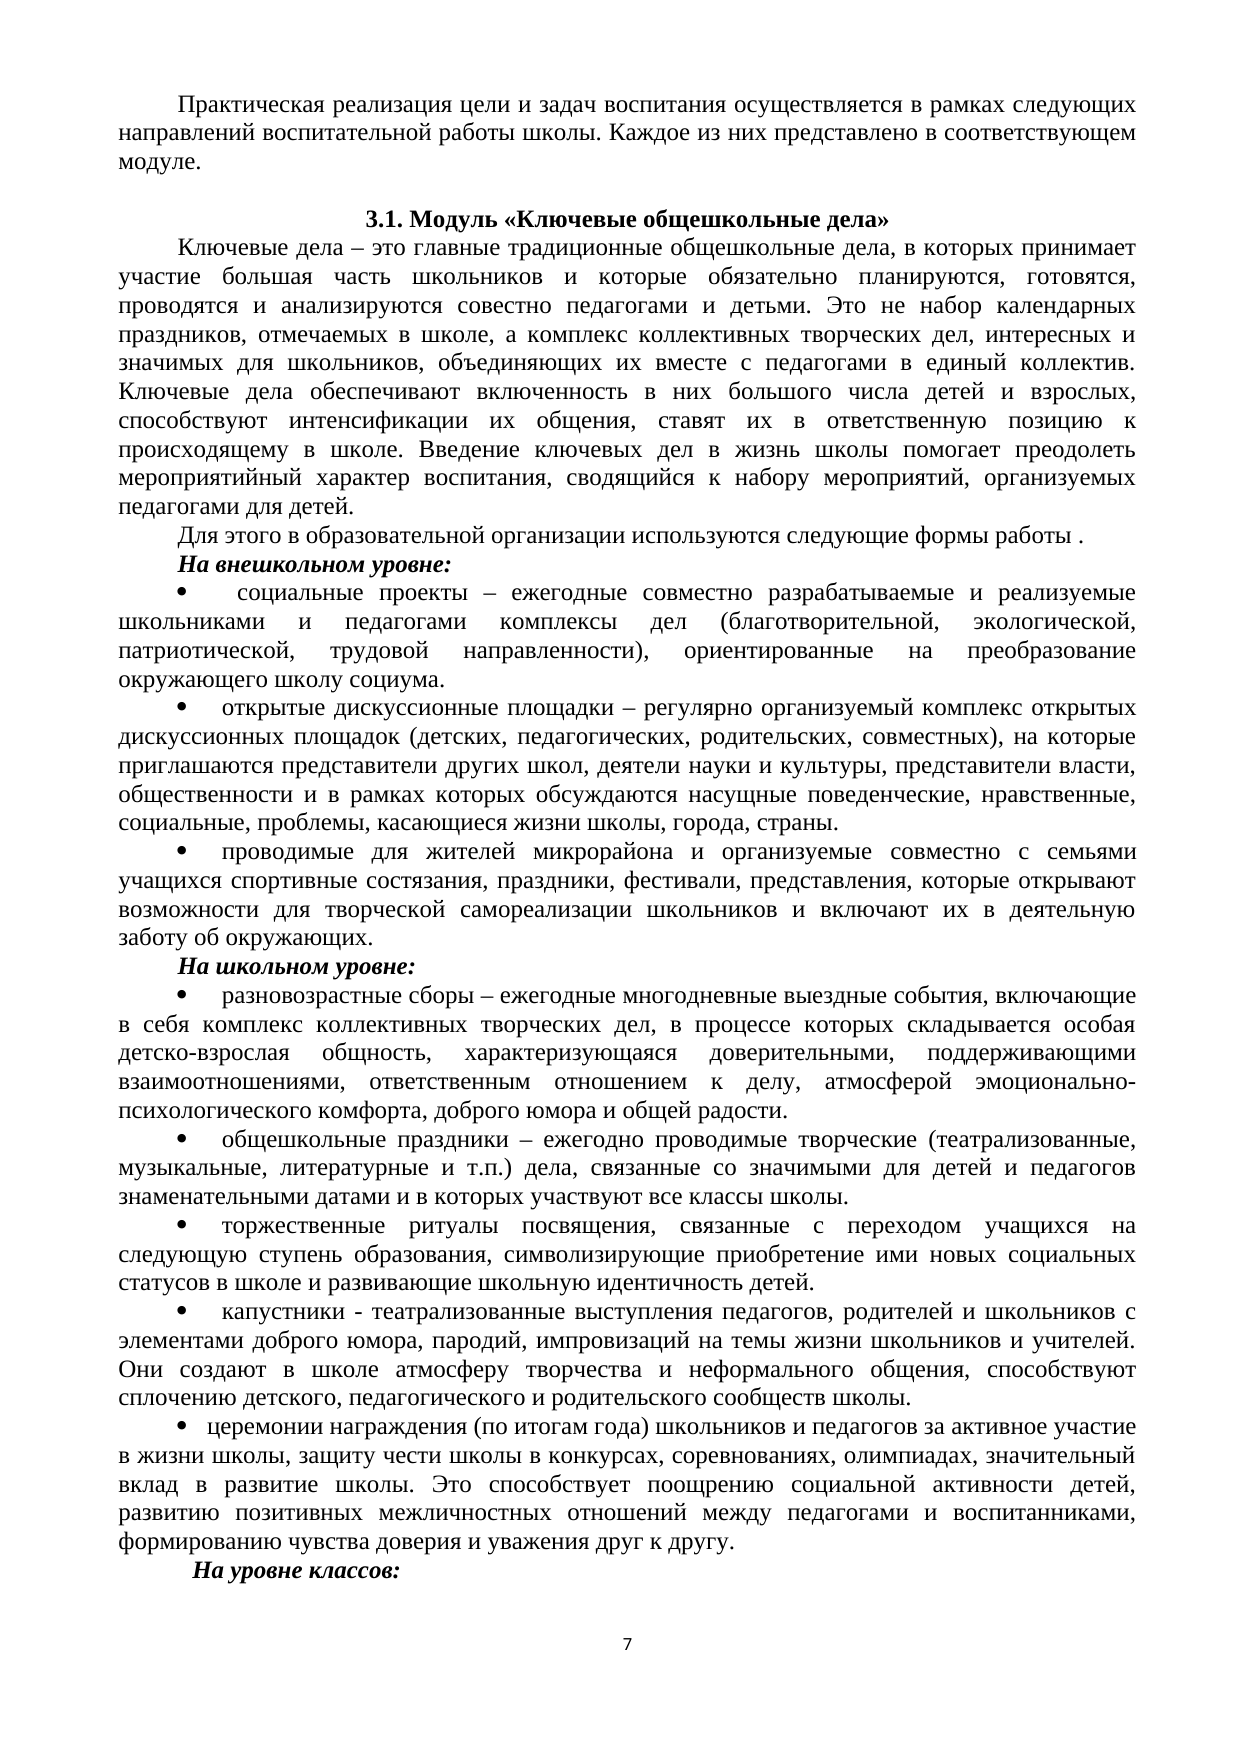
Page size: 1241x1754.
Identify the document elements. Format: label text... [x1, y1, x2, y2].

list церемонии награждения (по итогам года) школьников и педагогов за активное участие в жизни школы, защиту чести школы в конкурсах, соревнованиях, олимпиадах, значительный вклад в развитие школы. Это способствует поощрению социальной активности детей, развитию позитивных межличностных отношений между педагогами и воспитанниками, формированию чувства доверия и уважения друг к другу. [118, 1411, 1137, 1555]
text Для этого в образовательной организации используются следующие формы работы . [118, 520, 1137, 549]
text Ключевые дела – это главные традиционные общешкольные дела, в которых принимает участие большая часть школьников и которые обязательно планируются, готовятся, проводятся и анализируются совестно педагогами и детьми. Это не набор календарных праздников, отмечаемых в школе, а комплекс коллективных творческих дел, интересных и значимых для школьников, объединяющих их вместе с педагогами в единый коллектив. Ключевые дела обеспечивают включенность в них большого числа детей и взрослых, способствуют интенсификации их общения, ставят их в ответственную позицию к происходящему в школе. Введение ключевых дел в жизнь школы помогает преодолеть мероприятийный характер воспитания, сводящийся к набору мероприятий, организуемых педагогами для детей. [118, 232, 1137, 520]
list разновозрастные сборы – ежегодные многодневные выездные события, включающие в себя комплекс коллективных творческих дел, в процессе которых складывается особая детско-взрослая общность, характеризующаяся доверительными, поддерживающими взаимоотношениями, ответственным отношением к делу, атмосферой эмоционально-психологического комфорта, доброго юмора и общей радости. [118, 980, 1137, 1124]
list общешкольные праздники – ежегодно проводимые творческие (театрализованные, музыкальные, литературные и т.п.) дела, связанные со значимыми для детей и педагогов знаменательными датами и в которых участвуют все классы школы. [118, 1124, 1137, 1210]
list торжественные ритуалы посвящения, связанные с переходом учащихся на следующую ступень образования, символизирующие приобретение ими новых социальных статусов в школе и развивающие школьную идентичность детей. [118, 1210, 1137, 1296]
list проводимые для жителей микрорайона и организуемые совместно с семьями учащихся спортивные состязания, праздники, фестивали, представления, которые открывают возможности для творческой самореализации школьников и включают их в деятельную заботу об окружающих. [118, 836, 1137, 951]
text На школьном уровне: [118, 951, 1137, 980]
list социальные проекты – ежегодные совместно разрабатываемые и реализуемые школьниками и педагогами комплексы дел (благотворительной, экологической, патриотической, трудовой направленности), ориентированные на преобразование окружающего школу социума. [118, 577, 1137, 692]
text Практическая реализация цели и задач воспитания осуществляется в рамках следующих направлений воспитательной работы школы. Каждое из них представлено в соответствующем модуле. [118, 89, 1137, 175]
text 3.1. Модуль «Ключевые общешкольные дела» [118, 204, 1137, 232]
list капустники - театрализованные выступления педагогов, родителей и школьников с элементами доброго юмора, пародий, импровизаций на темы жизни школьников и учителей. Они создают в школе атмосферу творчества и неформального общения, способствуют сплочению детского, педагогического и родительского сообществ школы. [118, 1296, 1137, 1411]
list открытые дискуссионные площадки – регулярно организуемый комплекс открытых дискуссионных площадок (детских, педагогических, родительских, совместных), на которые приглашаются представители других школ, деятели науки и культуры, представители власти, общественности и в рамках которых обсуждаются насущные поведенческие, нравственные, социальные, проблемы, касающиеся жизни школы, города, страны. [118, 692, 1137, 836]
text На уровне классов: [118, 1555, 1137, 1584]
text На внешкольном уровне: [118, 549, 1137, 577]
